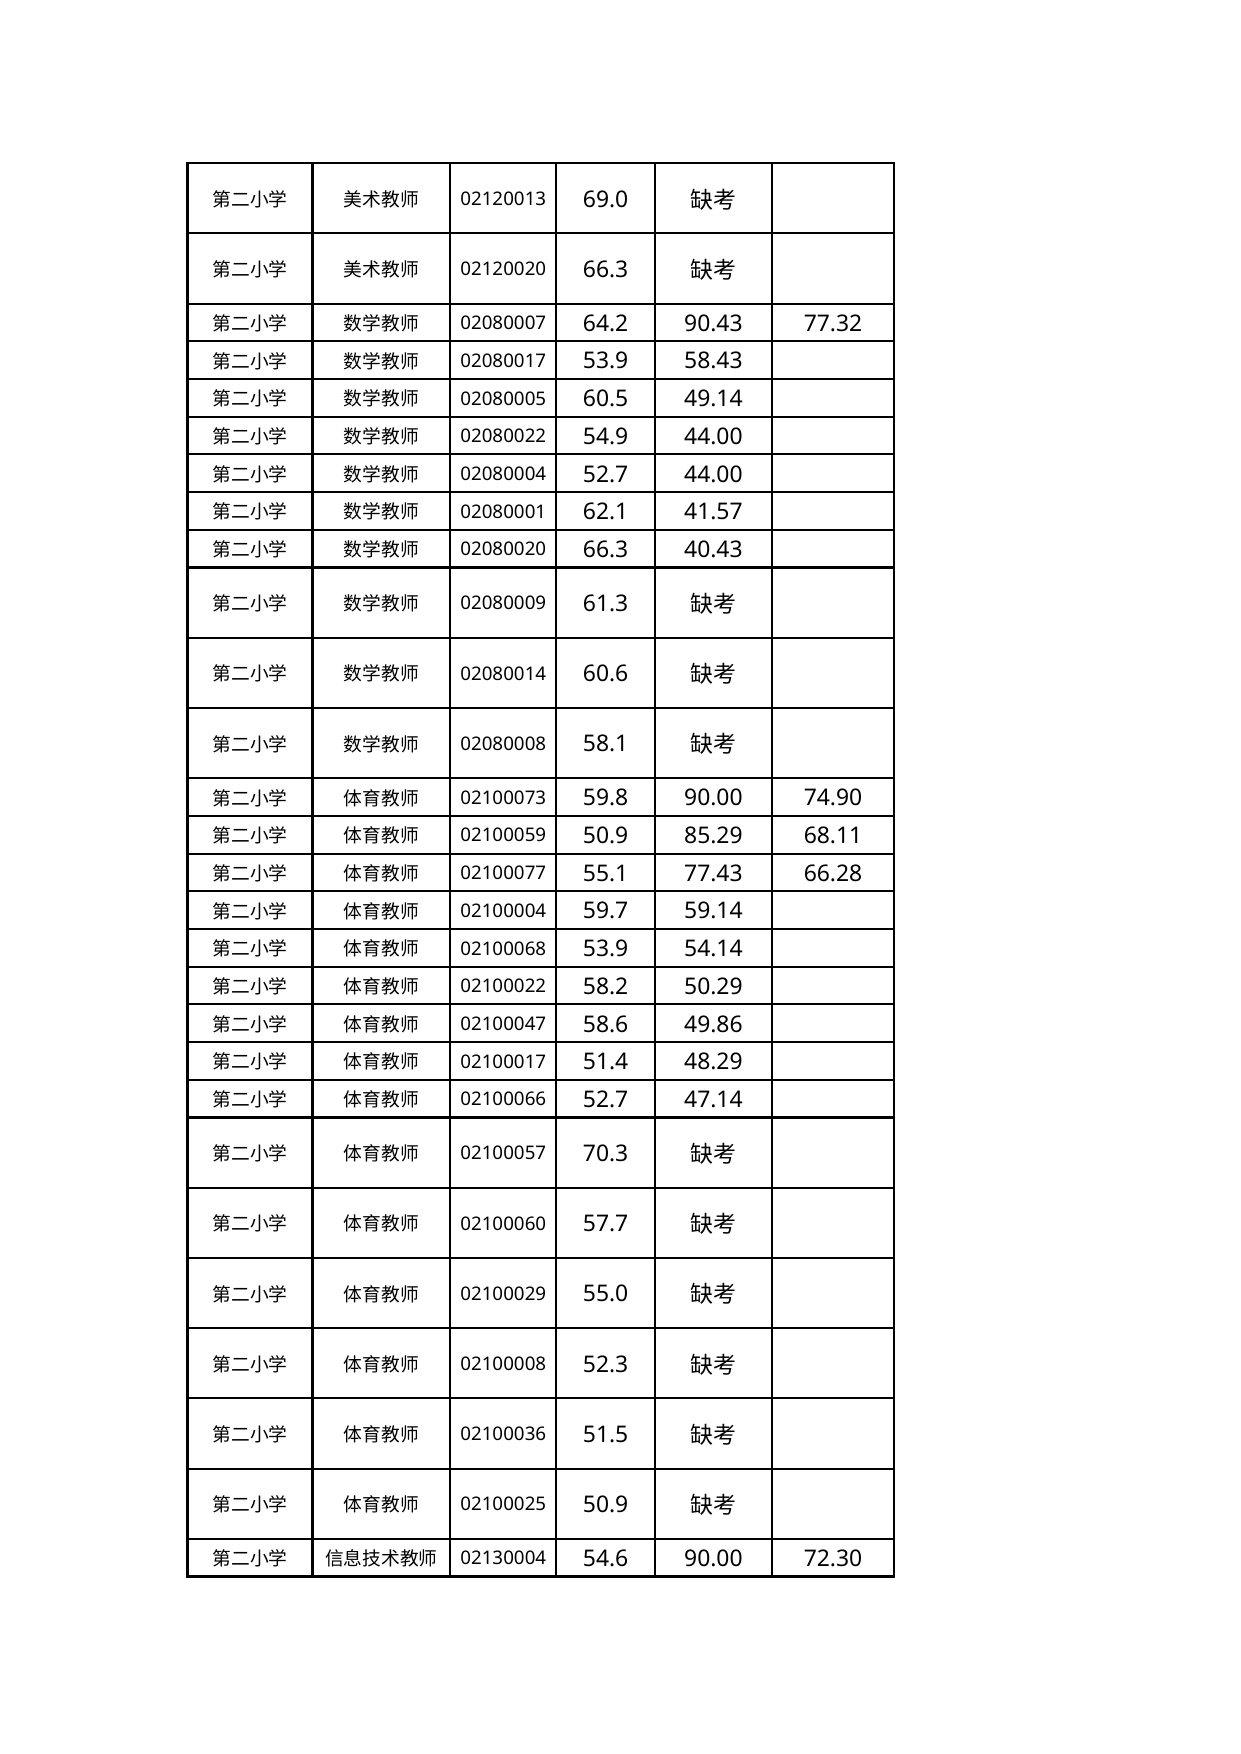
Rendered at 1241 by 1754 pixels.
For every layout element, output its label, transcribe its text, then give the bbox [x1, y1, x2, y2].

table_cell [773, 1259, 893, 1327]
table_cell [773, 1399, 893, 1467]
table_cell 62.1 [557, 493, 654, 529]
table_cell 体育教师 [314, 1081, 449, 1116]
table_cell 52.3 [557, 1329, 654, 1397]
table_cell 第二小学 [189, 817, 311, 852]
table_cell 第二小学 [189, 639, 311, 707]
table_cell [773, 418, 893, 453]
table_cell 02100068 [451, 930, 555, 966]
table_cell [773, 709, 893, 777]
table_cell 51.5 [557, 1399, 654, 1467]
table_cell 体育教师 [314, 968, 449, 1003]
table_cell 60.5 [557, 380, 654, 416]
table_cell 59.8 [557, 779, 654, 815]
table_cell 55.0 [557, 1259, 654, 1327]
table_cell 第二小学 [189, 380, 311, 416]
table_cell 49.86 [656, 1005, 771, 1041]
table_cell 90.00 [656, 1540, 771, 1575]
table_cell 51.4 [557, 1043, 654, 1079]
table_cell 61.3 [557, 569, 654, 637]
table_cell 60.6 [557, 639, 654, 707]
table_cell 数学教师 [314, 418, 449, 453]
table_cell 第二小学 [189, 418, 311, 453]
table_cell 缺考 [656, 164, 771, 232]
table_cell 体育教师 [314, 1005, 449, 1041]
table_cell [773, 1329, 893, 1397]
table_cell 第二小学 [189, 779, 311, 815]
table_cell [773, 569, 893, 637]
table_cell 02080009 [451, 569, 555, 637]
table_cell 体育教师 [314, 1470, 449, 1538]
table_cell [773, 164, 893, 232]
table_cell 第二小学 [189, 1119, 311, 1187]
table_cell 体育教师 [314, 1189, 449, 1257]
table_cell 02100008 [451, 1329, 555, 1397]
table_cell 77.43 [656, 855, 771, 890]
table_cell 体育教师 [314, 1259, 449, 1327]
table_cell 第二小学 [189, 855, 311, 890]
table_cell 57.7 [557, 1189, 654, 1257]
table_cell 69.0 [557, 164, 654, 232]
table_cell [773, 968, 893, 1003]
table_cell 50.9 [557, 1470, 654, 1538]
table_cell 66.3 [557, 531, 654, 566]
table_cell 缺考 [656, 1119, 771, 1187]
table_cell 64.2 [557, 305, 654, 340]
table_cell [773, 639, 893, 707]
table_cell 第二小学 [189, 164, 311, 232]
table_cell 02100036 [451, 1399, 555, 1467]
table_cell 02080020 [451, 531, 555, 566]
table_cell 缺考 [656, 234, 771, 302]
table_cell 第二小学 [189, 455, 311, 491]
table_cell 02100017 [451, 1043, 555, 1079]
table_cell [773, 531, 893, 566]
table_cell 第二小学 [189, 892, 311, 928]
table_cell 59.7 [557, 892, 654, 928]
table_cell 44.00 [656, 455, 771, 491]
table_cell 90.00 [656, 779, 771, 815]
table_cell 54.14 [656, 930, 771, 966]
table_cell 体育教师 [314, 930, 449, 966]
table_cell 49.14 [656, 380, 771, 416]
table_cell 02080004 [451, 455, 555, 491]
table_cell 02120020 [451, 234, 555, 302]
table_cell [773, 342, 893, 378]
table_cell 第二小学 [189, 569, 311, 637]
table_cell 美术教师 [314, 164, 449, 232]
table_cell 02100066 [451, 1081, 555, 1116]
table_cell 缺考 [656, 1470, 771, 1538]
table_cell 缺考 [656, 709, 771, 777]
table_cell 70.3 [557, 1119, 654, 1187]
table_cell 第二小学 [189, 234, 311, 302]
table_cell 第二小学 [189, 1081, 311, 1116]
table_cell 58.2 [557, 968, 654, 1003]
table_cell 体育教师 [314, 1399, 449, 1467]
table_cell 缺考 [656, 1259, 771, 1327]
table_cell 68.11 [773, 817, 893, 852]
table_cell 第二小学 [189, 342, 311, 378]
table_cell [773, 930, 893, 966]
table_cell 第二小学 [189, 1540, 311, 1575]
table_cell [773, 1081, 893, 1116]
table_cell 缺考 [656, 1329, 771, 1397]
table_cell 55.1 [557, 855, 654, 890]
table_cell 数学教师 [314, 493, 449, 529]
table_cell [773, 493, 893, 529]
table_cell 数学教师 [314, 305, 449, 340]
table_cell 02100029 [451, 1259, 555, 1327]
table_cell 缺考 [656, 639, 771, 707]
table_cell 47.14 [656, 1081, 771, 1116]
table_cell 02100057 [451, 1119, 555, 1187]
table_cell 第二小学 [189, 1399, 311, 1467]
table_cell 缺考 [656, 569, 771, 637]
table_cell 66.3 [557, 234, 654, 302]
table_cell 02100047 [451, 1005, 555, 1041]
table_cell [773, 380, 893, 416]
table_cell 02080007 [451, 305, 555, 340]
table_cell 第二小学 [189, 1005, 311, 1041]
table_cell [773, 1043, 893, 1079]
table_cell 体育教师 [314, 1119, 449, 1187]
table_cell [773, 1470, 893, 1538]
table_cell 52.7 [557, 1081, 654, 1116]
table_cell 缺考 [656, 1399, 771, 1467]
table_cell 02080022 [451, 418, 555, 453]
table_cell 体育教师 [314, 892, 449, 928]
table_cell 02100022 [451, 968, 555, 1003]
table_cell 体育教师 [314, 1043, 449, 1079]
table_cell 体育教师 [314, 779, 449, 815]
table_cell 85.29 [656, 817, 771, 852]
table_cell 48.29 [656, 1043, 771, 1079]
table_cell 02080005 [451, 380, 555, 416]
table_cell 58.1 [557, 709, 654, 777]
table_cell 58.43 [656, 342, 771, 378]
table_cell 第二小学 [189, 968, 311, 1003]
table_cell 美术教师 [314, 234, 449, 302]
table_cell 58.6 [557, 1005, 654, 1041]
table_cell 体育教师 [314, 1329, 449, 1397]
table_cell 第二小学 [189, 709, 311, 777]
table_cell 41.57 [656, 493, 771, 529]
table_cell 02130004 [451, 1540, 555, 1575]
table_cell 体育教师 [314, 855, 449, 890]
table_cell [773, 1189, 893, 1257]
table_cell 缺考 [656, 1189, 771, 1257]
table_cell 50.29 [656, 968, 771, 1003]
table_cell 59.14 [656, 892, 771, 928]
table_cell 02100060 [451, 1189, 555, 1257]
table_cell 02100077 [451, 855, 555, 890]
table_cell 数学教师 [314, 569, 449, 637]
table_cell 53.9 [557, 342, 654, 378]
table_cell 第二小学 [189, 1043, 311, 1079]
table_cell 02080001 [451, 493, 555, 529]
table_cell 第二小学 [189, 1189, 311, 1257]
table_cell 数学教师 [314, 342, 449, 378]
table_cell 02100004 [451, 892, 555, 928]
table_cell 72.30 [773, 1540, 893, 1575]
table_cell 52.7 [557, 455, 654, 491]
table_cell 50.9 [557, 817, 654, 852]
table_cell [773, 1005, 893, 1041]
table_cell 第二小学 [189, 531, 311, 566]
table_cell [773, 892, 893, 928]
table_cell 66.28 [773, 855, 893, 890]
table_cell 数学教师 [314, 531, 449, 566]
table_cell 数学教师 [314, 709, 449, 777]
table_cell 02080014 [451, 639, 555, 707]
table_cell 02120013 [451, 164, 555, 232]
table_cell 数学教师 [314, 380, 449, 416]
table_cell 第二小学 [189, 493, 311, 529]
table_cell 02100073 [451, 779, 555, 815]
table_cell 第二小学 [189, 1329, 311, 1397]
table_cell 53.9 [557, 930, 654, 966]
table_cell 74.90 [773, 779, 893, 815]
table_cell 54.6 [557, 1540, 654, 1575]
table_cell 第二小学 [189, 1259, 311, 1327]
table_cell 02080008 [451, 709, 555, 777]
table_cell 54.9 [557, 418, 654, 453]
table_cell 90.43 [656, 305, 771, 340]
table_cell 02100025 [451, 1470, 555, 1538]
table_cell 第二小学 [189, 305, 311, 340]
table_cell 数学教师 [314, 639, 449, 707]
table_cell 数学教师 [314, 455, 449, 491]
table_cell 体育教师 [314, 817, 449, 852]
table_cell [773, 455, 893, 491]
table_cell 第二小学 [189, 1470, 311, 1538]
table_cell 第二小学 [189, 930, 311, 966]
table_cell 信息技术教师 [314, 1540, 449, 1575]
table_cell 77.32 [773, 305, 893, 340]
table_cell [773, 1119, 893, 1187]
table_cell 44.00 [656, 418, 771, 453]
table_cell [773, 234, 893, 302]
table_cell 02100059 [451, 817, 555, 852]
table_cell 40.43 [656, 531, 771, 566]
table_cell 02080017 [451, 342, 555, 378]
